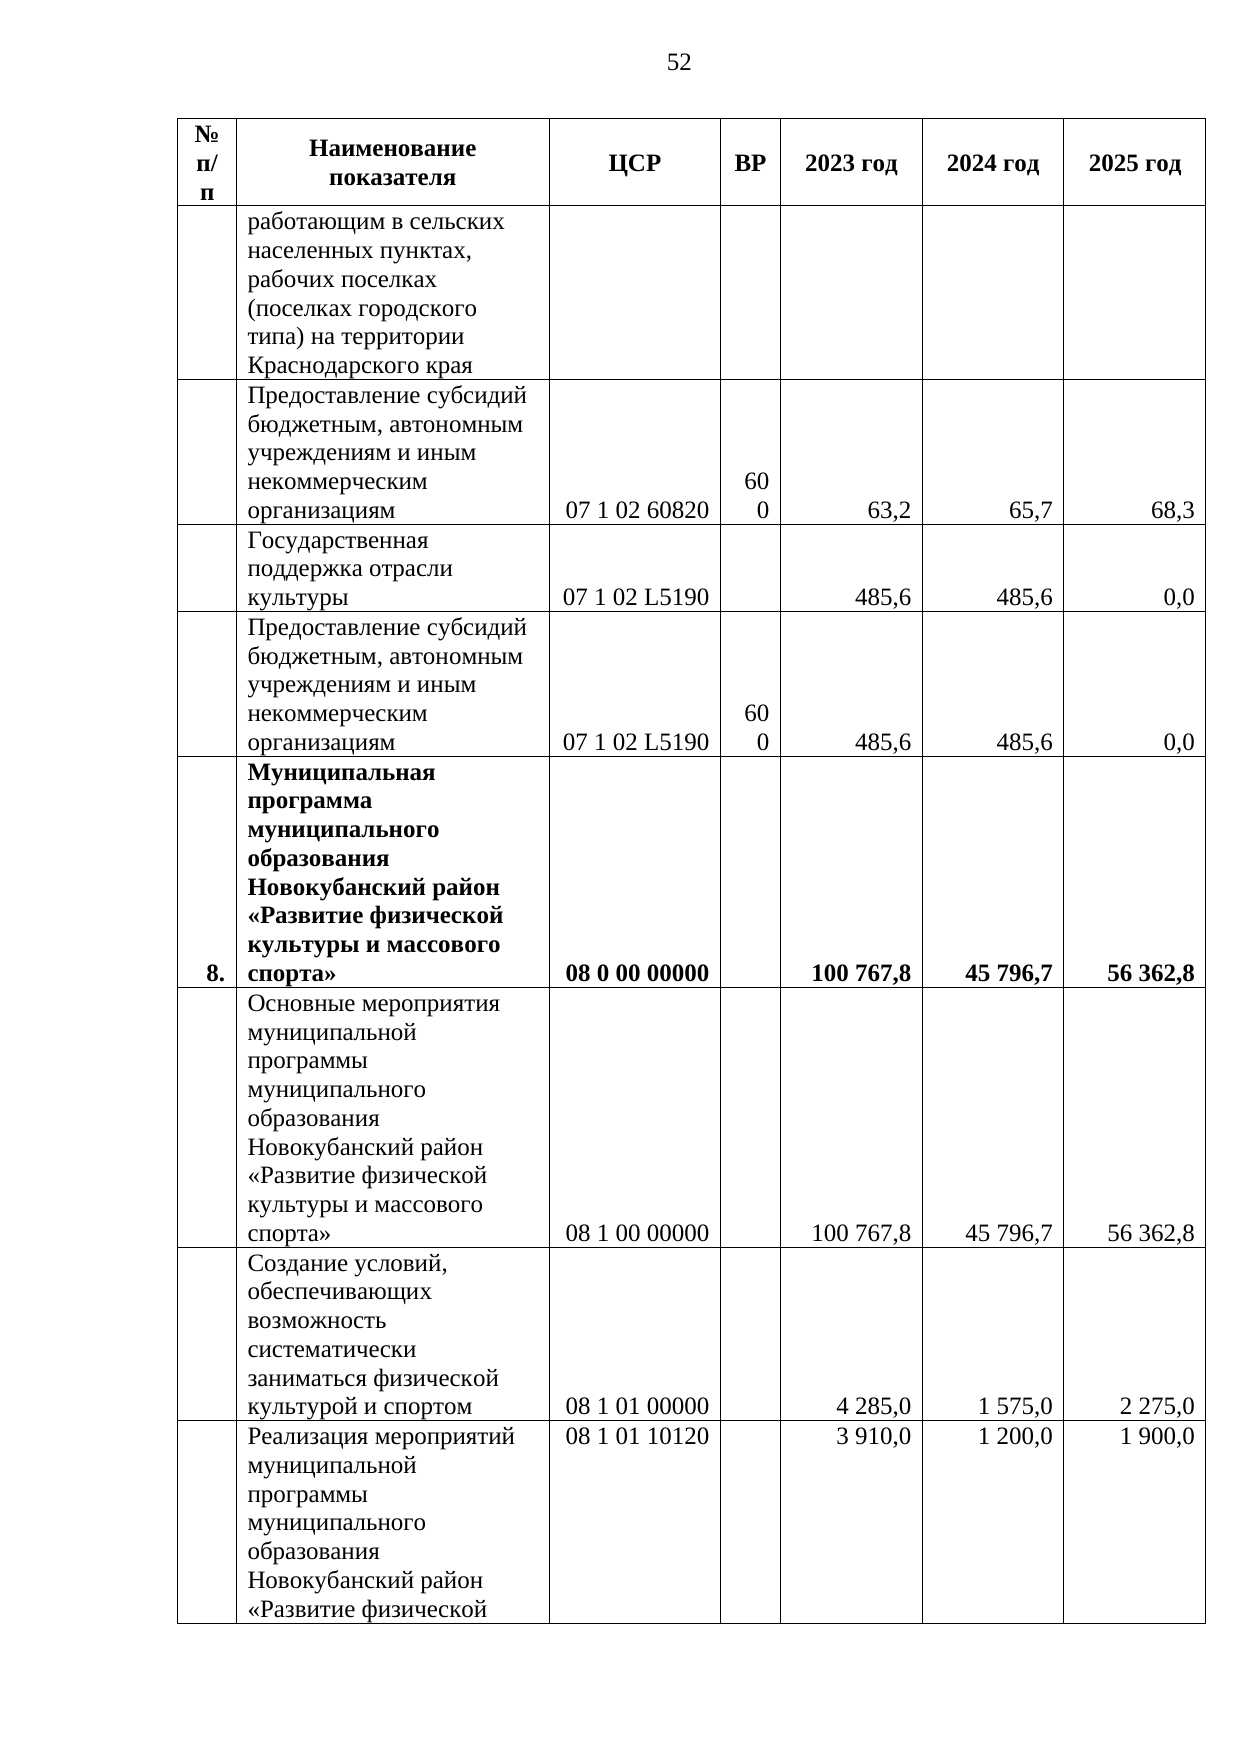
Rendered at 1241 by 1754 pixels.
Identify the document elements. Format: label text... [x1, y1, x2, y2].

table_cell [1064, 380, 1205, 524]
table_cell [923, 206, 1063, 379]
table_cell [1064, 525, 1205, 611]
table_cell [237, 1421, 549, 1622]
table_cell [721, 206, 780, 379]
table_header 2023 год [781, 119, 922, 205]
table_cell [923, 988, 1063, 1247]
table_header 2025 год [1064, 119, 1205, 205]
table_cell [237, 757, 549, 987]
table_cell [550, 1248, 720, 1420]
table_header 2024 год [923, 119, 1063, 205]
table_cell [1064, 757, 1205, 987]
table_header Наименование показателя [237, 119, 549, 205]
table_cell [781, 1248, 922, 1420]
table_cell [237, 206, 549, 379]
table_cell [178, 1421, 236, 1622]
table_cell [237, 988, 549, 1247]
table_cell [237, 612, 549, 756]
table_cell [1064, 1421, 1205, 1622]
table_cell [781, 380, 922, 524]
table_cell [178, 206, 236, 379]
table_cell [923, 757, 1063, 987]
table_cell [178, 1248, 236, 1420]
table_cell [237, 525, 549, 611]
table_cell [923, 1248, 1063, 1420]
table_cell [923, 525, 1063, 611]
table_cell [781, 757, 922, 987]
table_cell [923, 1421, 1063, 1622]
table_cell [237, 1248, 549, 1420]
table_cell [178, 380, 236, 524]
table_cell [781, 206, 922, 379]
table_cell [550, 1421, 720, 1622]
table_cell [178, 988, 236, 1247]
table_header ЦСР [550, 119, 720, 205]
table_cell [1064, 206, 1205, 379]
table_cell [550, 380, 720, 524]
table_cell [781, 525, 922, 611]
table_header ВР [721, 119, 780, 205]
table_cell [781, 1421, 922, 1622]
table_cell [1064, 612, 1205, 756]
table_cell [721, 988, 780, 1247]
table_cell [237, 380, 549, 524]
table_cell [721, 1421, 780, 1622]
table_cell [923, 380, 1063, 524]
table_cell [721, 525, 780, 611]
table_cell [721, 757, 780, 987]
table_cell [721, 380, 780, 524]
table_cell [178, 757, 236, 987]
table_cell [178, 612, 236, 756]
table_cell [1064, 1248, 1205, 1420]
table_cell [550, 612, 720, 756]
table_header № п/п [178, 119, 236, 205]
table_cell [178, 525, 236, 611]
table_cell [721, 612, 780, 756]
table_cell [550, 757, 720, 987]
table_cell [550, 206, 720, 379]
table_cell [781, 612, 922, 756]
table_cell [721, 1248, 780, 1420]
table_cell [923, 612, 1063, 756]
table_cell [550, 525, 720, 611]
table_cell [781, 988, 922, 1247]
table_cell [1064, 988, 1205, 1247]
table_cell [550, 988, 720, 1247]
